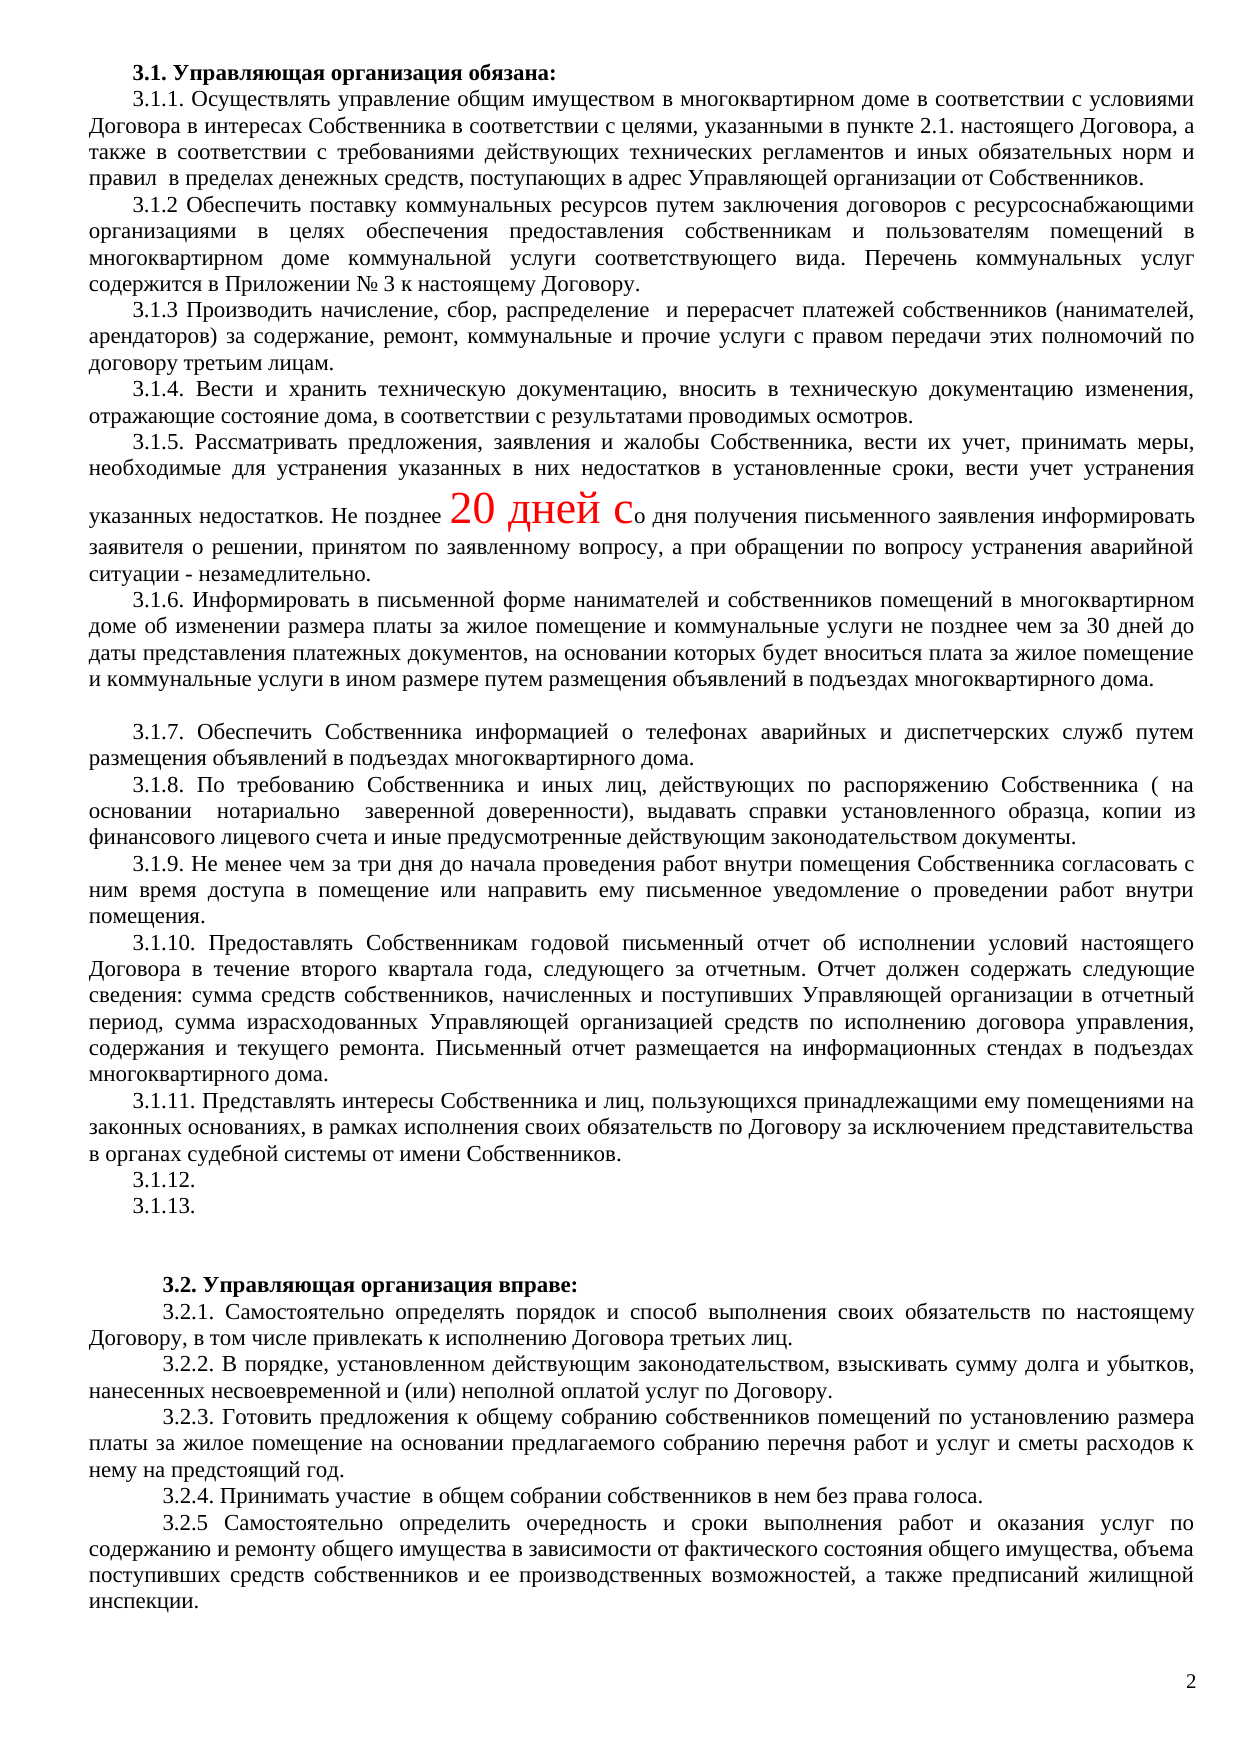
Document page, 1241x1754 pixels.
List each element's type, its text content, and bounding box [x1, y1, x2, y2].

text 3.2.1. Самостоятельно определять порядок и способ выполнения своих обязательств по настоящему Договору, в том числе привлекать к исполнению Договора третьих лиц. [89, 1298, 1196, 1350]
text 3.1.5. Рассматривать предложения, заявления и жалобы Собственника, вести их учет, принимать меры, необходимые для устранения указанных в них недостатков в установленные сроки, вести учет устранения указанных недостатков. Не позднее 20 дней со дня получения письменного заявления информировать заявителя о решении, принятом по заявленному вопросу, а при обращении по вопросу устранения аварийной ситуации - незамедлительно. [89, 428, 1196, 586]
text 3.1.1. Осуществлять управление общим имуществом в многоквартирном доме в соответствии с условиями Договора в интересах Собственника в соответствии с целями, указанными в пункте 2.1. настоящего Договора, а также в соответствии с требованиями действующих технических регламентов и иных обязательных норм и правил в пределах денежных средств, поступающих в адрес Управляющей организации от Собственников. [89, 85, 1196, 191]
text 3.1.9. Не менее чем за три дня до начала проведения работ внутри помещения Собственника согласовать с ним время доступа в помещение или направить ему письменное уведомление о проведении работ внутри помещения. [89, 850, 1196, 929]
text 3.1. Управляющая организация обязана: [89, 59, 1196, 85]
text 3.1.4. Вести и хранить техническую документацию, вносить в техническую документацию изменения, отражающие состояние дома, в соответствии с результатами проводимых осмотров. [89, 375, 1196, 428]
text 3.1.8. По требованию Собственника и иных лиц, действующих по распоряжению Собственника ( на основании нотариально заверенной доверенности), выдавать справки установленного образца, копии из финансового лицевого счета и иные предусмотренные действующим законодательством документы. [89, 771, 1196, 850]
text 3.1.2 Обеспечить поставку коммунальных ресурсов путем заключения договоров с ресурсоснабжающими организациями в целях обеспечения предоставления собственникам и пользователям помещений в многоквартирном доме коммунальной услуги соответствующего вида. Перечень коммунальных услуг содержится в Приложении № 3 к настоящему Договору. [89, 191, 1196, 296]
text 3.1.13. [89, 1192, 1196, 1219]
text 3.1.10. Предоставлять Собственникам годовой письменный отчет об исполнении условий настоящего Договора в течение второго квартала года, следующего за отчетным. Отчет должен содержать следующие сведения: сумма средств собственников, начисленных и поступивших Управляющей организации в отчетный период, сумма израсходованных Управляющей организацией средств по исполнению договора управления, содержания и текущего ремонта. Письменный отчет размещается на информационных стендах в подъездах многоквартирного дома. [89, 929, 1196, 1087]
text 3.1.11. Представлять интересы Собственника и лиц, пользующихся принадлежащими ему помещениями на законных основаниях, в рамках исполнения своих обязательств по Договору за исключением представительства в органах судебной системы от имени Собственников. [89, 1087, 1196, 1166]
text 3.1.7. Обеспечить Собственника информацией о телефонах аварийных и диспетчерских служб путем размещения объявлений в подъездах многоквартирного дома. [89, 718, 1196, 771]
text 3.1.6. Информировать в письменной форме нанимателей и собственников помещений в многоквартирном доме об изменении размера платы за жилое помещение и коммунальные услуги не позднее чем за 30 дней до даты представления платежных документов, на основании которых будет вноситься плата за жилое помещение и коммунальные услуги в ином размере путем размещения объявлений в подъездах многоквартирного дома. [89, 586, 1196, 692]
text 3.2.2. В порядке, установленном действующим законодательством, взыскивать сумму долга и убытков, нанесенных несвоевременной и (или) неполной оплатой услуг по Договору. [89, 1350, 1196, 1403]
text 3.2.3. Готовить предложения к общему собранию собственников помещений по установлению размера платы за жилое помещение на основании предлагаемого собранию перечня работ и услуг и сметы расходов к нему на предстоящий год. [89, 1403, 1196, 1482]
text 3.1.12. [89, 1166, 1196, 1192]
text 3.1.3 Производить начисление, сбор, распределение и перерасчет платежей собственников (нанимателей, арендаторов) за содержание, ремонт, коммунальные и прочие услуги с правом передачи этих полномочий по договору третьим лицам. [89, 296, 1196, 375]
text 3.2.5 Самостоятельно определить очередность и сроки выполнения работ и оказания услуг по содержанию и ремонту общего имущества в зависимости от фактического состояния общего имущества, объема поступивших средств собственников и ее производственных возможностей, а также предписаний жилищной инспекции. [89, 1508, 1196, 1614]
text 3.2. Управляющая организация вправе: [89, 1271, 1196, 1298]
text 3.2.4. Принимать участие в общем собрании собственников в нем без права голоса. [89, 1482, 1196, 1508]
